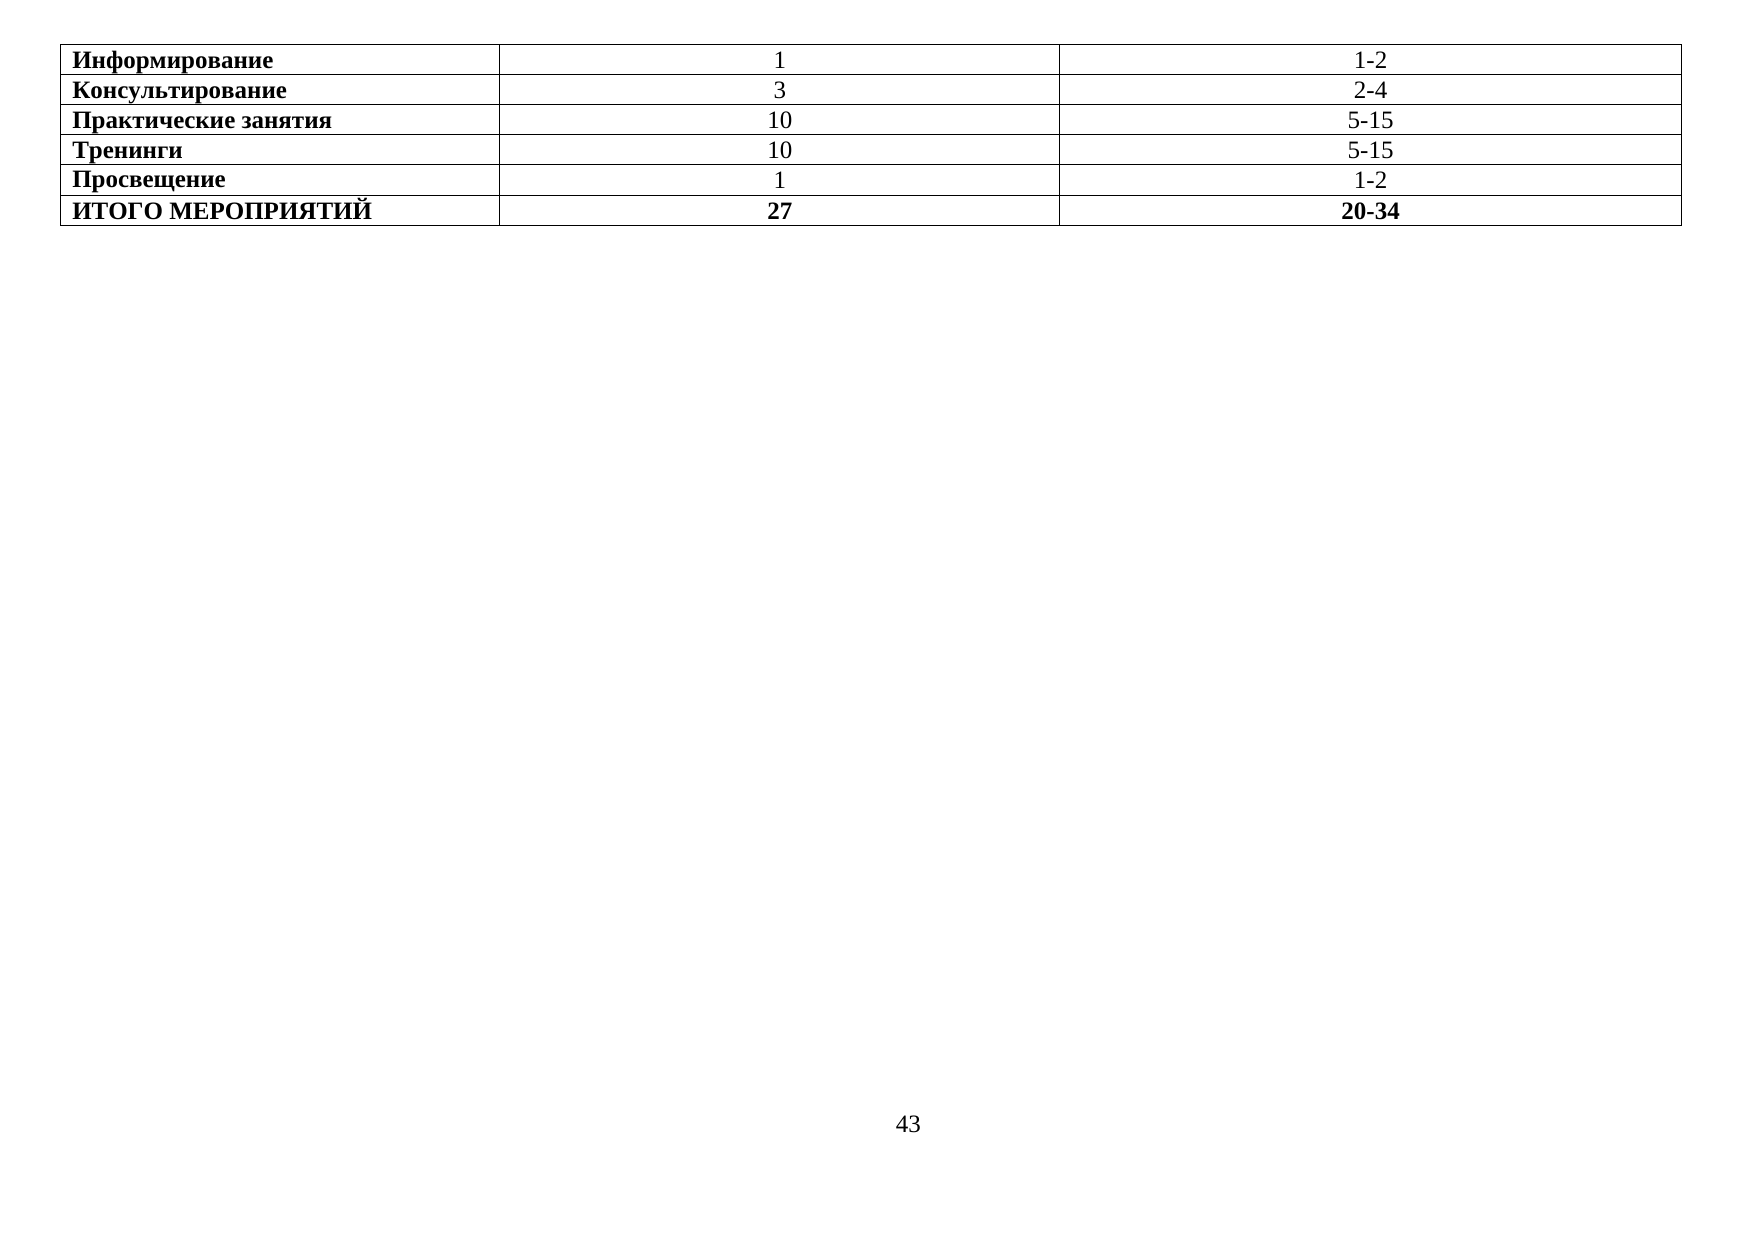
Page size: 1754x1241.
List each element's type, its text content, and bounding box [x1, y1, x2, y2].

table_cell Тренинги [61, 135, 499, 163]
table_cell Консультирование [61, 75, 499, 104]
table_cell 10 [500, 105, 1059, 134]
table_cell 1-2 [1060, 165, 1681, 195]
table_cell 5-15 [1060, 105, 1681, 134]
table_cell 2-4 [1060, 75, 1681, 104]
table_cell 10 [500, 135, 1059, 163]
table_cell 1 [500, 165, 1059, 195]
table_cell 20-34 [1060, 196, 1681, 225]
table_cell ИТОГО МЕРОПРИЯТИЙ [61, 196, 499, 225]
table_cell Информирование [61, 45, 499, 74]
table_cell 5-15 [1060, 135, 1681, 163]
table_cell 3 [500, 75, 1059, 104]
table_cell 1 [500, 45, 1059, 74]
table_cell 27 [500, 196, 1059, 225]
table_cell 1-2 [1060, 45, 1681, 74]
table_cell Просвещение [61, 165, 499, 195]
table_cell Практические занятия [61, 105, 499, 134]
